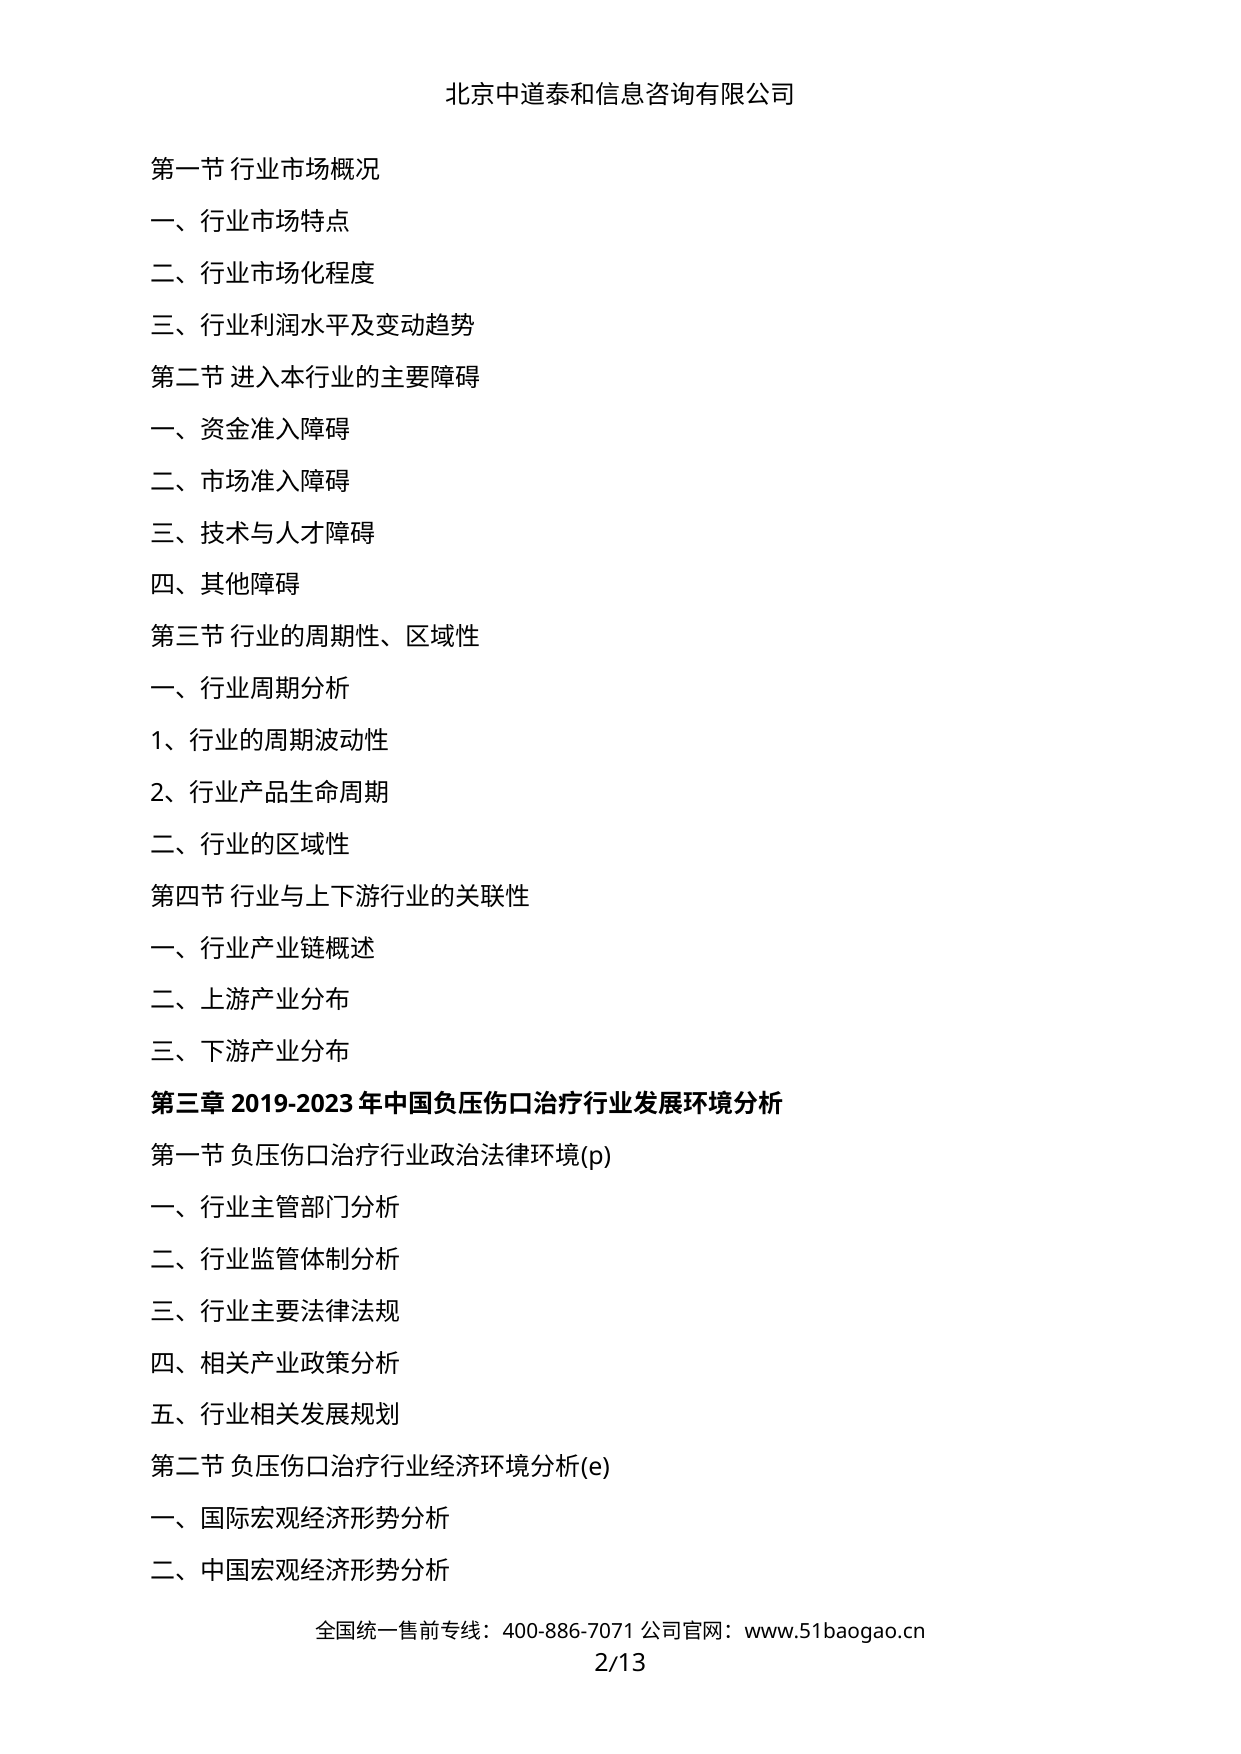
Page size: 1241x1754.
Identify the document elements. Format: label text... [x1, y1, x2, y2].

text 四、其他障碍 [150, 565, 1090, 601]
text 二、行业监管体制分析 [150, 1239, 1090, 1276]
text 二、上游产业分布 [150, 980, 1090, 1016]
text 二、中国宏观经济形势分析 [150, 1551, 1090, 1587]
text 二、行业的区域性 [150, 824, 1090, 861]
text 二、市场准入障碍 [150, 461, 1090, 497]
text 二、行业市场化程度 [150, 254, 1090, 290]
text 第三章 2019-2023年中国负压伤口治疗行业发展环境分析 [150, 1084, 1090, 1120]
text 第一节 行业市场概况 [150, 150, 1090, 186]
text 三、行业主要法律法规 [150, 1291, 1090, 1327]
text 三、下游产业分布 [150, 1032, 1090, 1068]
text 第一节 负压伤口治疗行业政治法律环境(p) [150, 1136, 1090, 1172]
text 一、资金准入障碍 [150, 409, 1090, 446]
text 三、行业利润水平及变动趋势 [150, 306, 1090, 342]
text 第三节 行业的周期性、区域性 [150, 617, 1090, 653]
text 一、行业周期分析 [150, 669, 1090, 705]
text 一、国际宏观经济形势分析 [150, 1499, 1090, 1535]
text 一、行业市场特点 [150, 202, 1090, 238]
text 第二节 负压伤口治疗行业经济环境分析(e) [150, 1447, 1090, 1483]
text 一、行业产业链概述 [150, 928, 1090, 964]
text 第二节 进入本行业的主要障碍 [150, 357, 1090, 394]
text 2、行业产品生命周期 [150, 772, 1090, 809]
text 一、行业主管部门分析 [150, 1187, 1090, 1224]
text 1、行业的周期波动性 [150, 721, 1090, 757]
text 五、行业相关发展规划 [150, 1395, 1090, 1431]
text 三、技术与人才障碍 [150, 513, 1090, 549]
text 第四节 行业与上下游行业的关联性 [150, 876, 1090, 912]
text 四、相关产业政策分析 [150, 1343, 1090, 1379]
